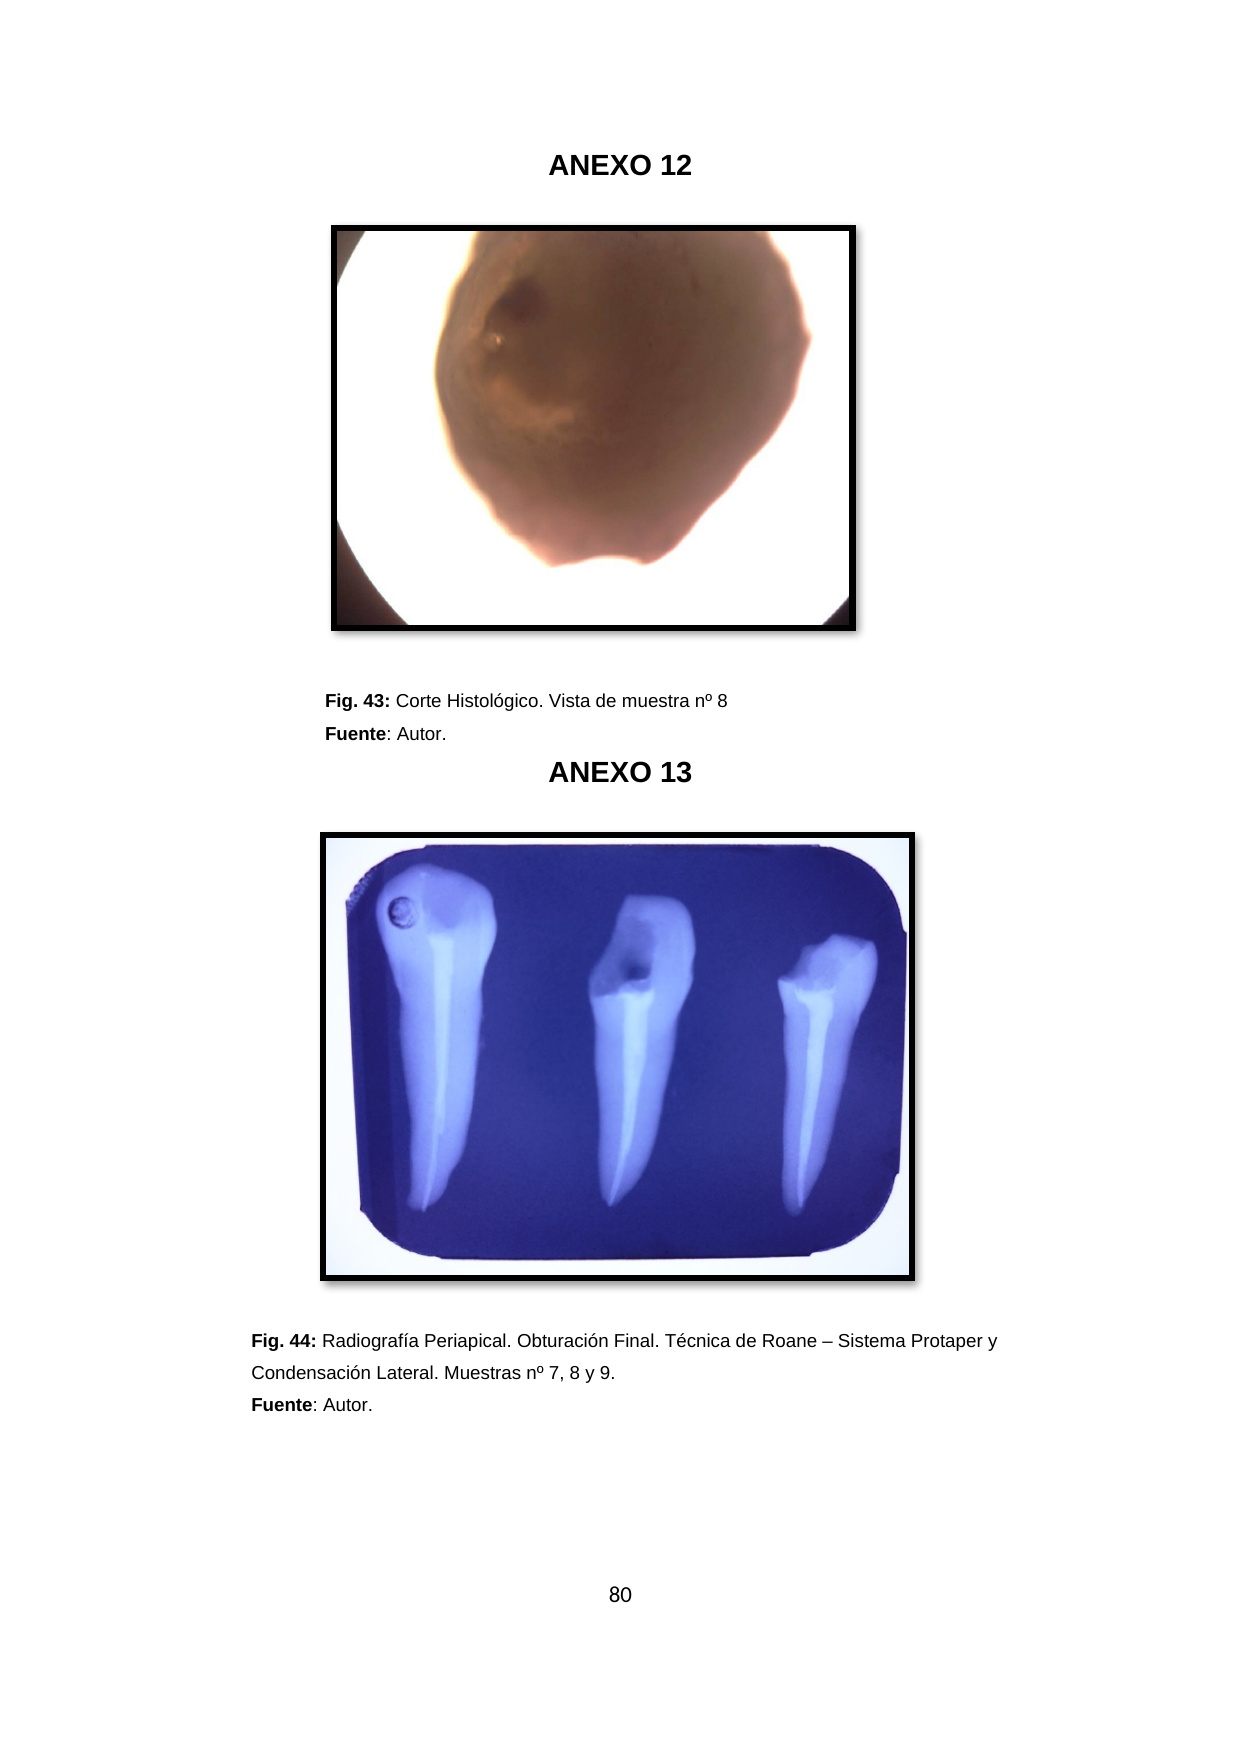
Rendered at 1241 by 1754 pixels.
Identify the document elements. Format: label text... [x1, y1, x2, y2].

text ANEXO 13 [177, 755, 1063, 788]
text Fuente: Autor. [325, 722, 1063, 744]
text Fuente: Autor. [251, 1394, 1063, 1416]
text Fig. 44: Radiografía Periapical. Obturación Final. Técnica de Roane – Sistema Protaper y Condensación Lateral. Muestras nº 7, 8 y 9. [251, 1329, 1063, 1383]
text ANEXO 12 [177, 148, 1063, 181]
text Fig. 43: Corte Histológico. Vista de muestra nº 8 [251, 690, 1063, 712]
picture [337, 231, 849, 625]
picture [326, 838, 909, 1275]
